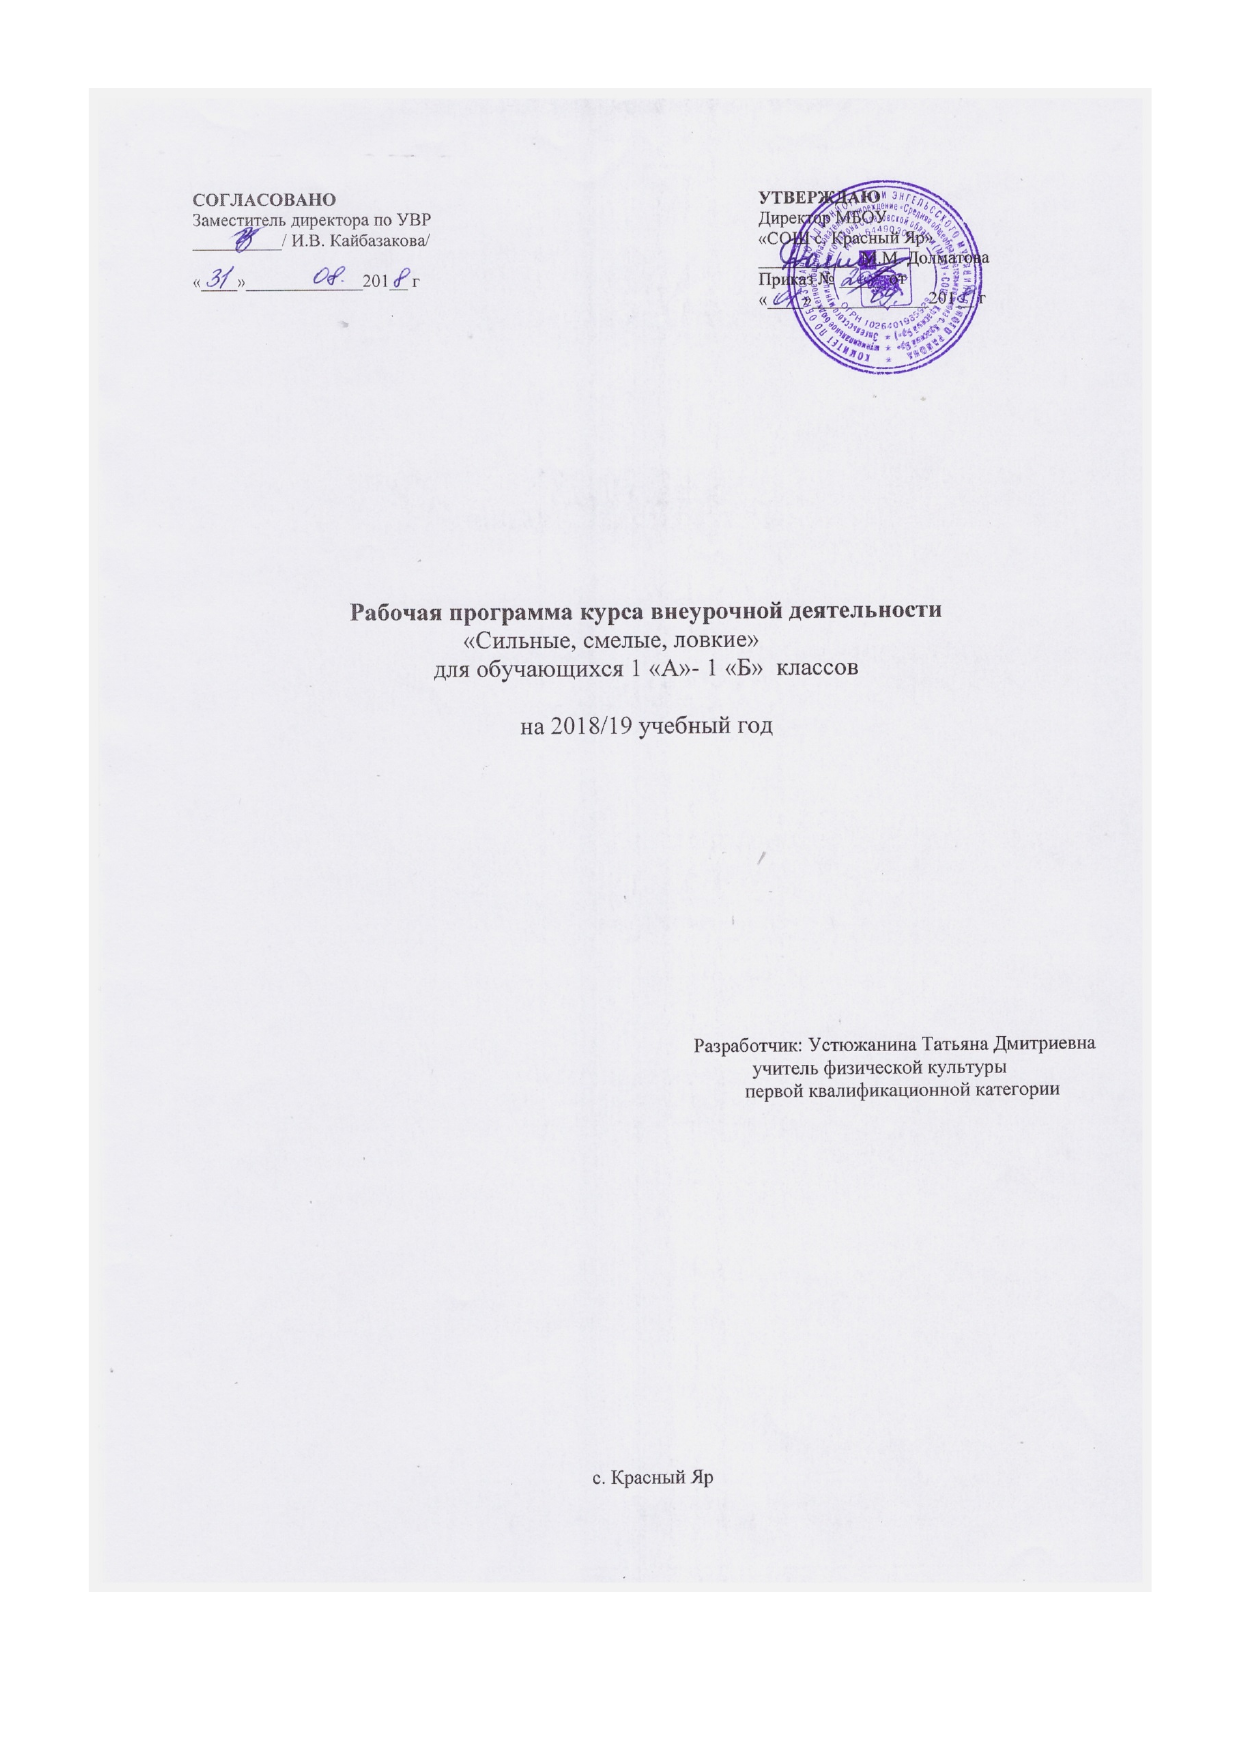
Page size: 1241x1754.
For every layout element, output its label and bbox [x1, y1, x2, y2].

picture [88, 88, 1152, 1592]
